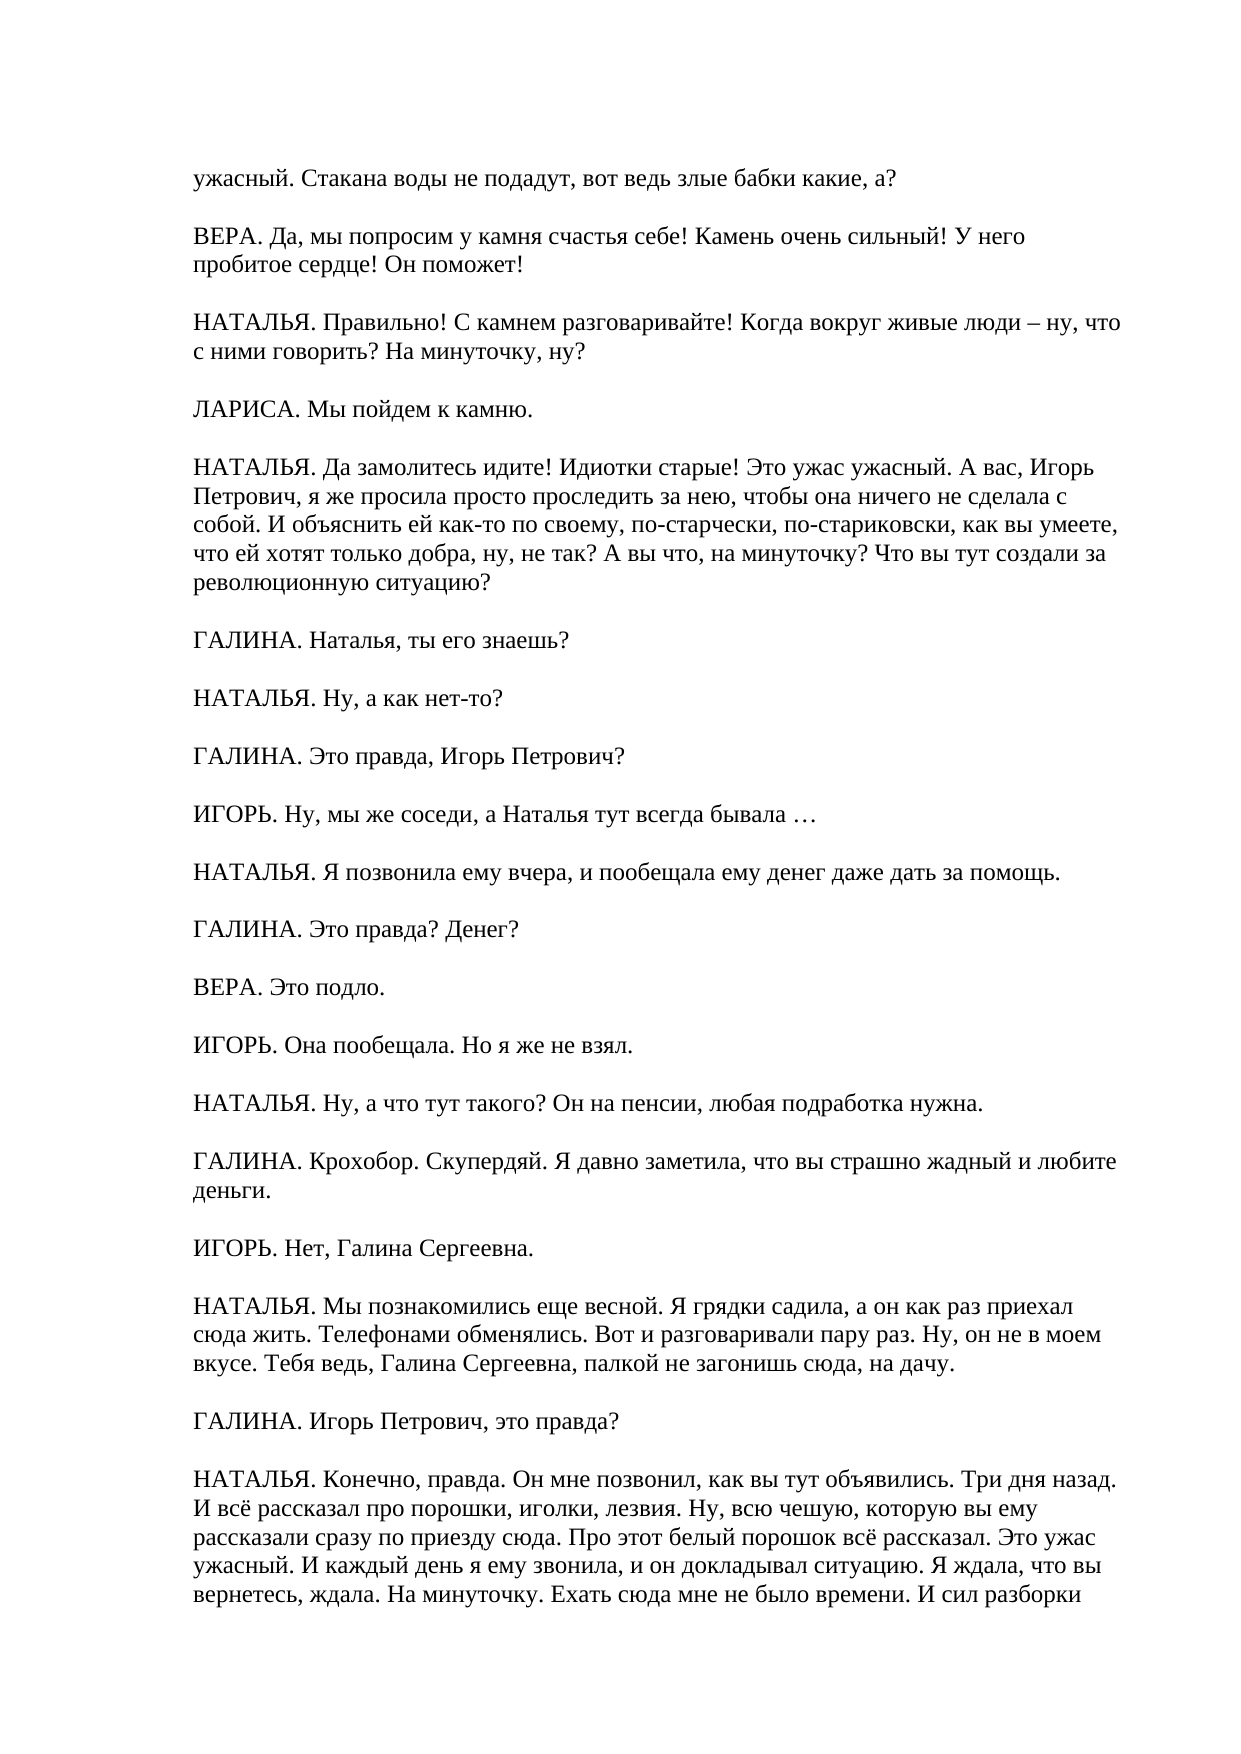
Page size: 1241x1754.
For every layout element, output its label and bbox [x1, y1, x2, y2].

table_header [162, 118, 1162, 1623]
